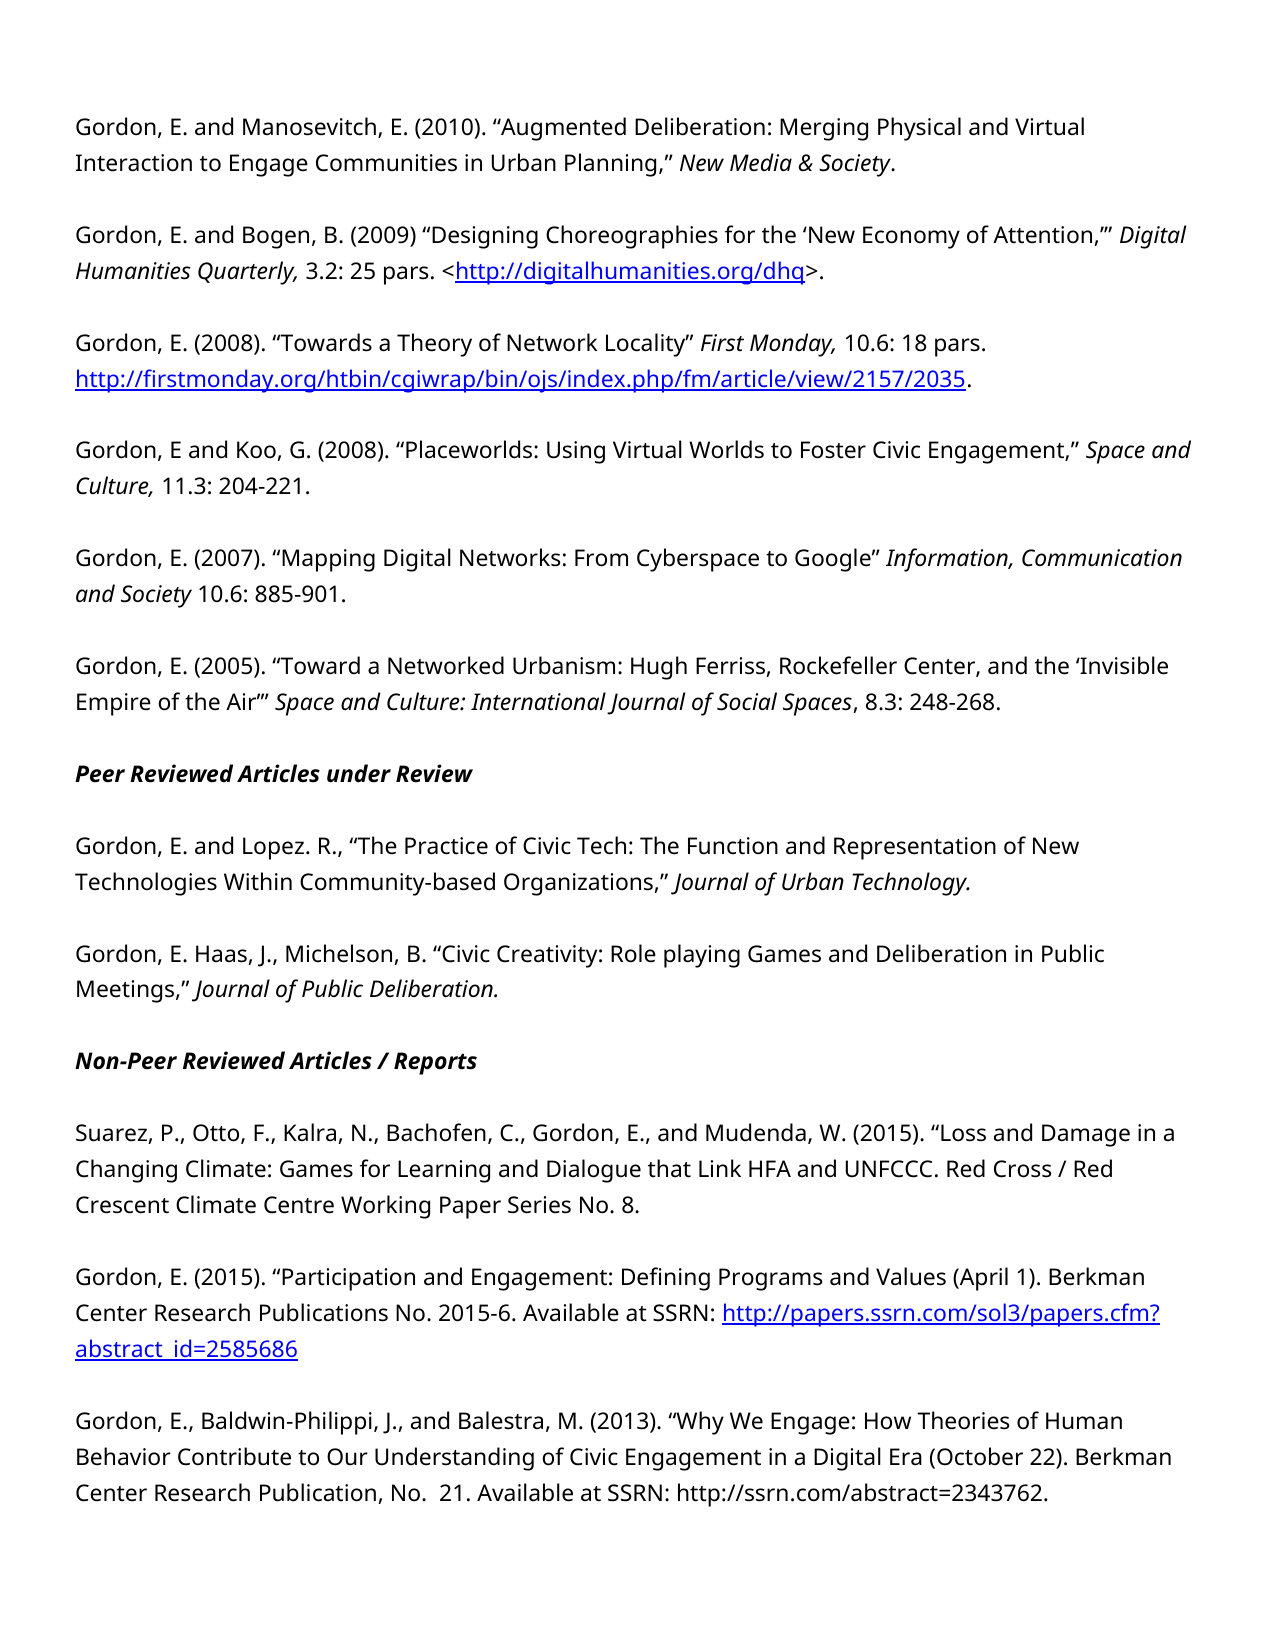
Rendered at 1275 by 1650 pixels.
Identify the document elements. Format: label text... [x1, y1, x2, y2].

text Suarez, P., Otto, F., Kalra, N., Bachofen, C., Gordon, E., and Mudenda, W. (2015). “Loss and Damage in a Changing Climate: Games for Learning and Dialogue that Link HFA and UNFCCC. Red Cross / Red Crescent Climate Centre Working Paper Series No. 8. [75, 1117, 1200, 1220]
text Gordon, E., Baldwin-Philippi, J., and Balestra, M. (2013). “Why We Engage: How Theories of Human Behavior Contribute to Our Understanding of Civic Engagement in a Digital Era (October 22). Berkman Center Research Publication, No. 21. Available at SSRN: http://ssrn.com/abstract=2343762. [75, 1405, 1200, 1508]
text Gordon, E. (2007). “Mapping Digital Networks: From Cyberspace to Google” Information, Communication and Society 10.6: 885-901. [75, 542, 1200, 609]
text Gordon, E. (2005). “Toward a Networked Urbanism: Hugh Ferriss, Rockefeller Center, and the ‘Invisible Empire of the Air’” Space and Culture: International Journal of Social Spaces, 8.3: 248-268. [75, 650, 1200, 717]
text Gordon, E. and Bogen, B. (2009) “Designing Choreographies for the ‘New Economy of Attention,’” Digital Humanities Quarterly, 3.2: 25 pars. <http://digitalhumanities.org/dhq>. [75, 219, 1200, 286]
text Gordon, E. Haas, J., Michelson, B. “Civic Creativity: Role playing Games and Deliberation in Public Meetings,” Journal of Public Deliberation. [75, 937, 1200, 1005]
text Gordon, E. (2015). “Participation and Engagement: Defining Programs and Values (April 1). Berkman Center Research Publications No. 2015-6. Available at SSRN: http://papers.ssrn.com/sol3/papers.cfm?abstract_id=2585686 [75, 1261, 1200, 1364]
text Gordon, E. (2008). “Towards a Theory of Network Locality” First Monday, 10.6: 18 pars. http://firstmonday.org/htbin/cgiwrap/bin/ojs/index.php/fm/article/view/2157/2035. [75, 327, 1200, 394]
text Gordon, E. and Manosevitch, E. (2010). “Augmented Deliberation: Merging Physical and Virtual Interaction to Engage Communities in Urban Planning,” New Media & Society. [75, 111, 1200, 178]
text Gordon, E. and Lopez. R., “The Practice of Civic Tech: The Function and Representation of New Technologies Within Community-based Organizations,” Journal of Urban Technology. [75, 830, 1200, 897]
text Gordon, E and Koo, G. (2008). “Placeworlds: Using Virtual Worlds to Foster Civic Engagement,” Space and Culture, 11.3: 204-221. [75, 434, 1200, 502]
text Non-Peer Reviewed Articles / Reports [75, 1045, 1200, 1077]
text Peer Reviewed Articles under Review [75, 758, 1200, 789]
